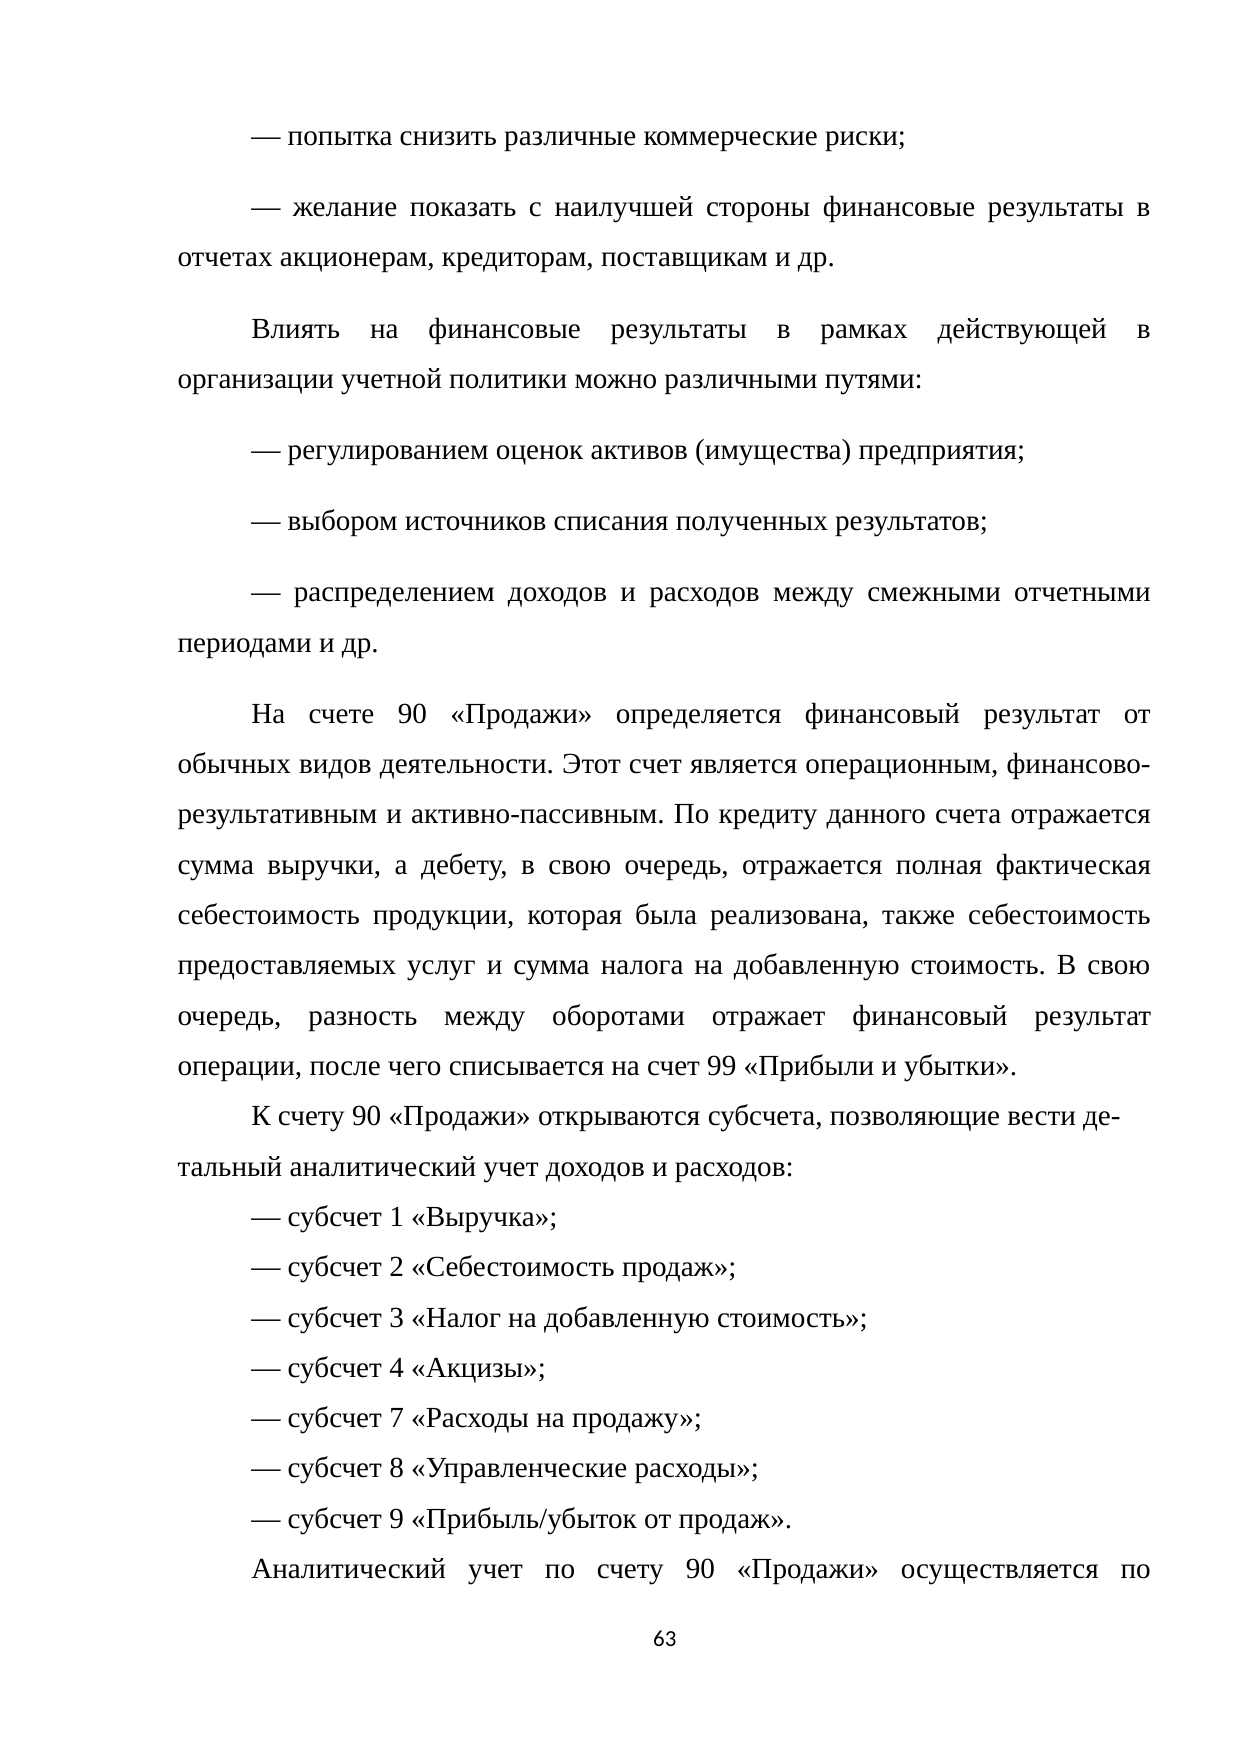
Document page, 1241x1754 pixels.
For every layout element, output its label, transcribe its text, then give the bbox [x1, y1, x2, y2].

text — субсчет 8 «Управленческие расходы»; [177, 1451, 1152, 1484]
text ― распределением доходов и расходов между смежными отчетными периодами и др. [177, 574, 1152, 658]
text К счету 90 «Продажи» открываются субсчета, позволяющие вести де- [177, 1098, 1152, 1132]
text ― желание показать с наилучшей стороны финансовые результаты в отчетах акционерам, кредиторам, поставщикам и др. [177, 189, 1152, 273]
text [177, 1551, 1152, 1585]
text Влиять на финансовые результаты в рамках действующей в организации учетной политики можно различными путями: [177, 311, 1152, 394]
text — субсчет 4 «Акцизы»; [177, 1350, 1152, 1383]
text ― регулированием оценок активов (имущества) предприятия; [177, 432, 1152, 466]
text ― выбором источников списания полученных результатов; [177, 503, 1152, 537]
text — субсчет 1 «Выручка»; [177, 1199, 1152, 1233]
text На счете 90 «Продажи» определяется финансовый результат от обычных видов деятельности. Этот счет является операционным, финансово-результативным и активно-пассивным. По кредиту данного счета отражается сумма выручки, а дебету, в свою очередь, отражается полная фактическая себестоимость продукции, которая была реализована, также себестоимость предоставляемых услуг и сумма налога на добавленную стоимость. В свою очередь, разность между оборотами отражает финансовый результат операции, после чего списывается на счет 99 «Прибыли и убытки». [177, 696, 1152, 1082]
text — субсчет 9 «Прибыль/убыток от продаж». [177, 1501, 1152, 1534]
text — субсчет 7 «Расходы на продажу»; [177, 1400, 1152, 1434]
text тальный аналитический учет доходов и расходов: [177, 1149, 1152, 1182]
text — субсчет 3 «Налог на добавленную стоимость»; [177, 1300, 1152, 1333]
text — субсчет 2 «Себестоимость продаж»; [177, 1249, 1152, 1283]
text ― попытка снизить различные коммерческие риски; [177, 118, 1152, 152]
